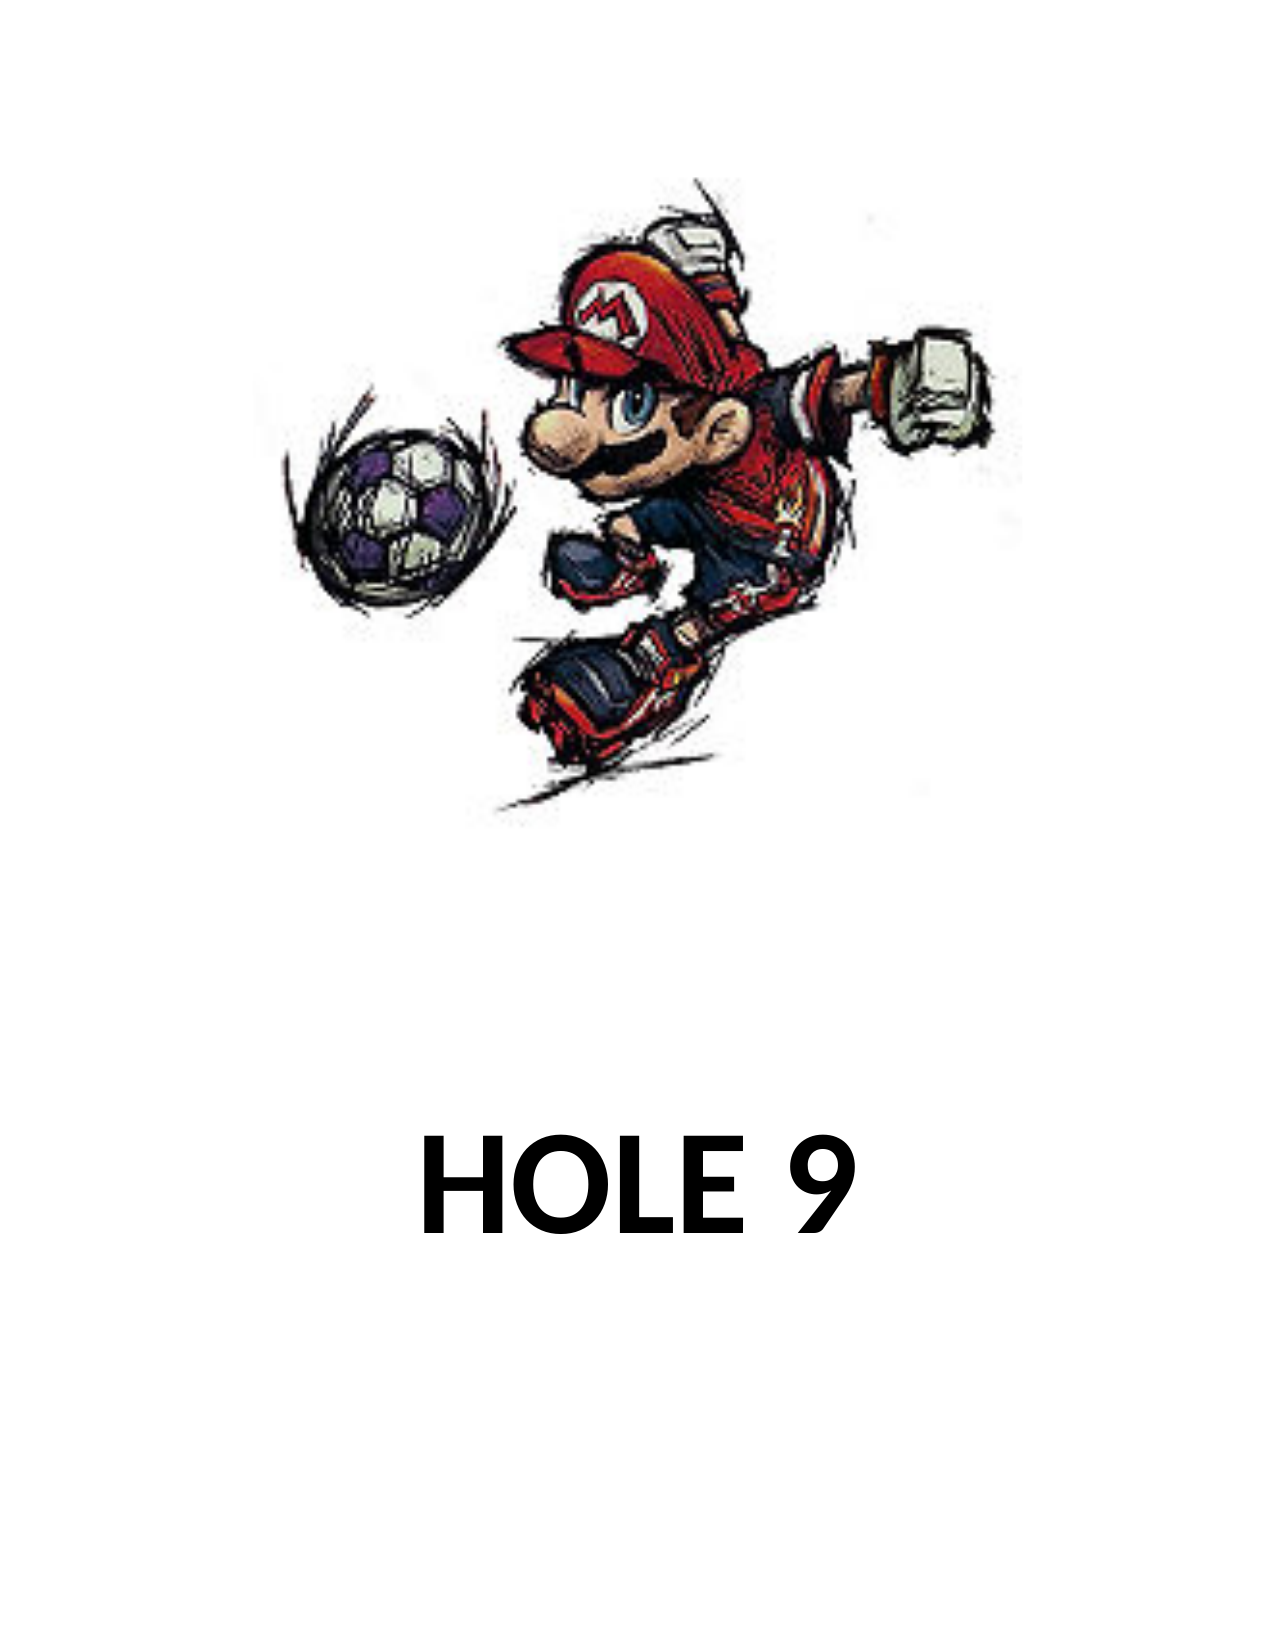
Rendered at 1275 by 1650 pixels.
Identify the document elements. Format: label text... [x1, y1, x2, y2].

picture [252, 150, 1023, 832]
text HOLE 9 [150, 1088, 1125, 1271]
